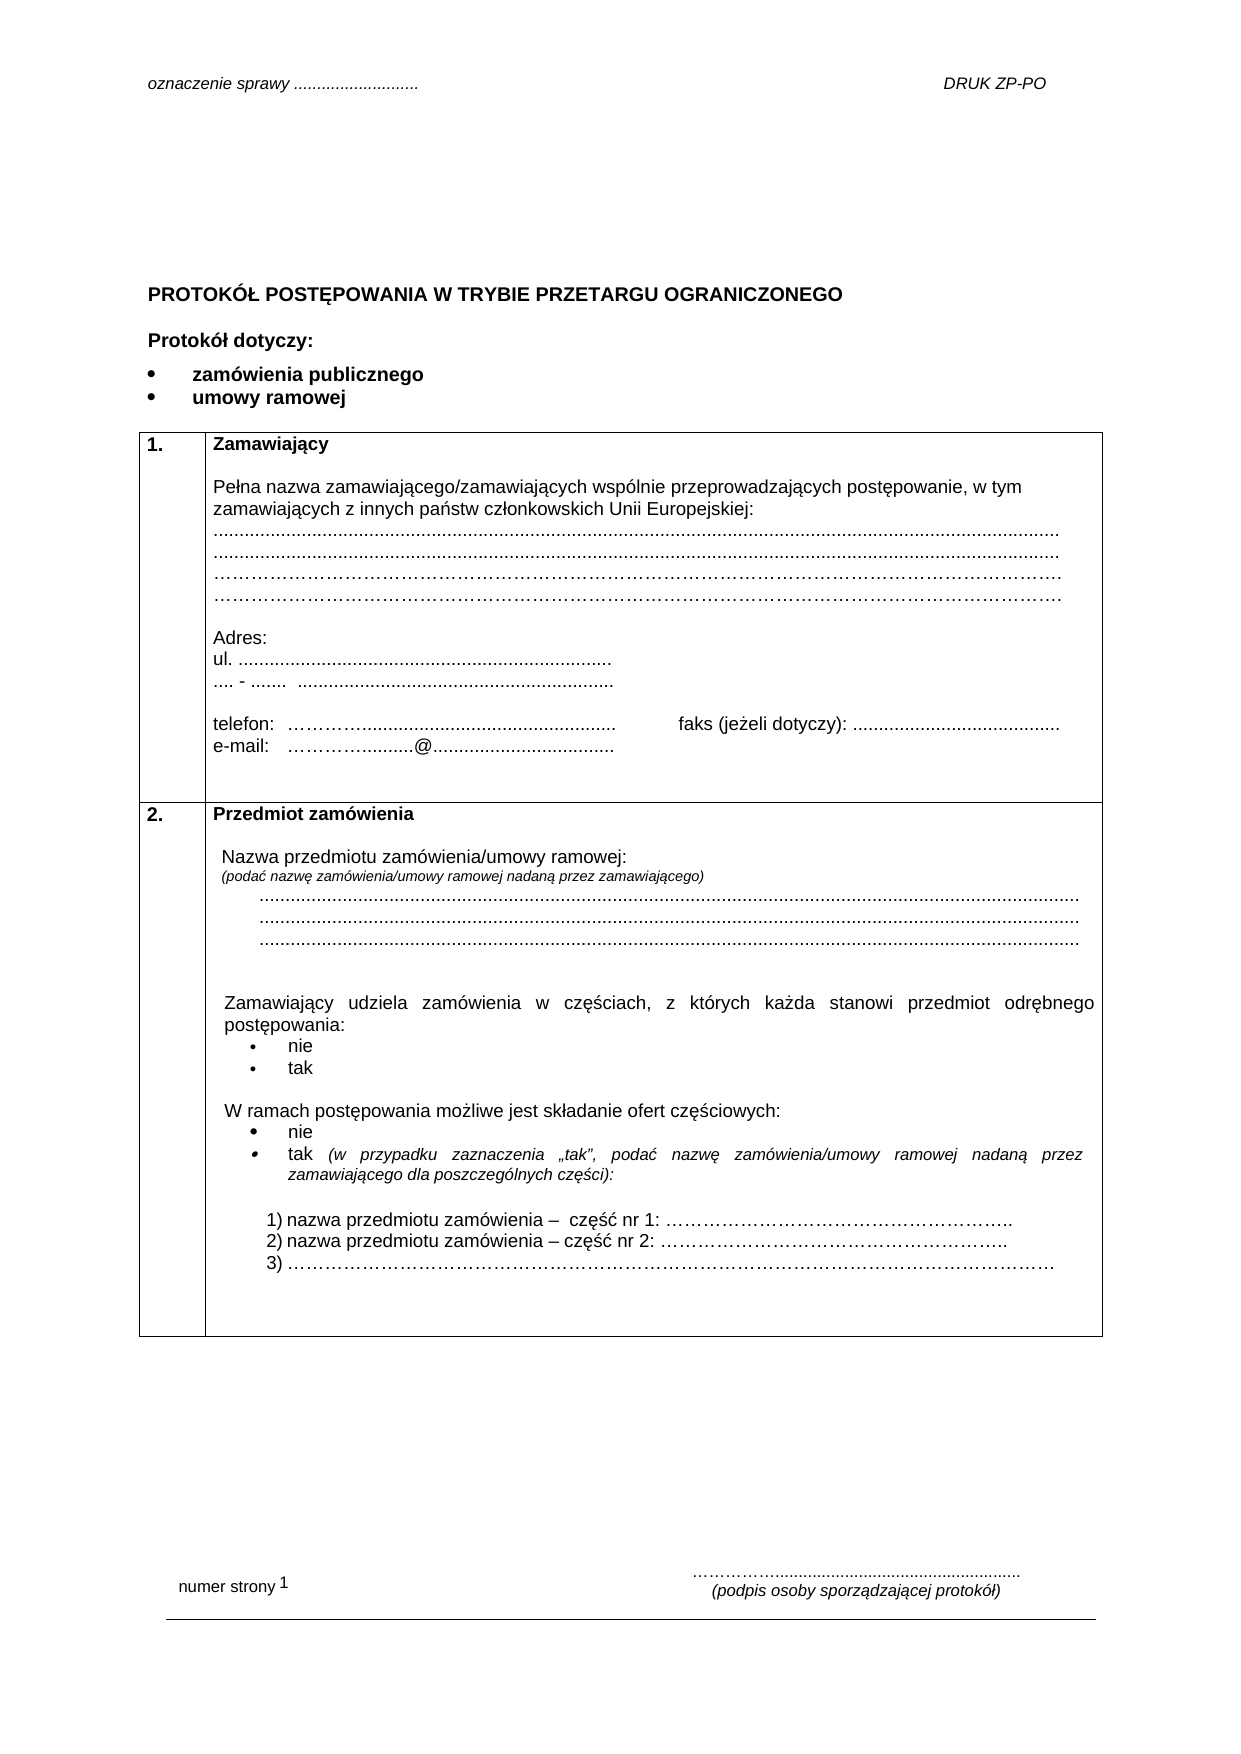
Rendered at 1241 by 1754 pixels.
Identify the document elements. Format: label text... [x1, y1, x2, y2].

table_cell [140, 803, 205, 1336]
table_cell Przedmiot zamówienia Nazwa przedmiotu zamówienia/umowy ramowej: (podać nazwę zamówienia/umowy ramowej nadaną przez zamawiającego) .......................................................................................................................................................................................................................................................................................................................................................................................................................................................................................... Zamawiający udziela zamówienia w częściach, z których każda stanowi przedmiot odrębnego postępowania: nie tak W ramach postępowania możliwe jest składanie ofert częściowych: nie tak (w przypadku zaznaczenia „tak”, podać nazwę zamówienia/umowy ramowej nadaną przez zamawiającego dla poszczególnych części): nazwa przedmiotu zamówienia – część nr 1: ……………………………………………….. nazwa przedmiotu zamówienia – część nr 2: ……………………………………………….. …………………………………………………………………………………………………………… [206, 803, 1102, 1336]
list umowy ramowej [148, 386, 1093, 409]
table_header [140, 433, 205, 802]
subtitle PROTOKÓŁ POSTĘPOWANIA W TRYBIE PRZETARGU OGRANICZONEGO [148, 283, 1093, 306]
table_header Zamawiający Pełna nazwa zamawiającego/zamawiających wspólnie przeprowadzających postępowanie, w tym zamawiających z innych państw członkowskich Unii Europejskiej: ...................................................................................................................................................................................................................................................................................................................................... ………………………………………………………………………………………………………………………. ………………………………………………………………………………………………………………………. Adres: ul. ........................................................................ .... - ....... ............................................................. telefon: …………................................................. faks (jeżeli dotyczy): ........................................ e-mail: …………..........@................................... [206, 433, 1102, 802]
text Protokół dotyczy: [148, 329, 1093, 351]
list zamówienia publicznego [148, 363, 1093, 386]
